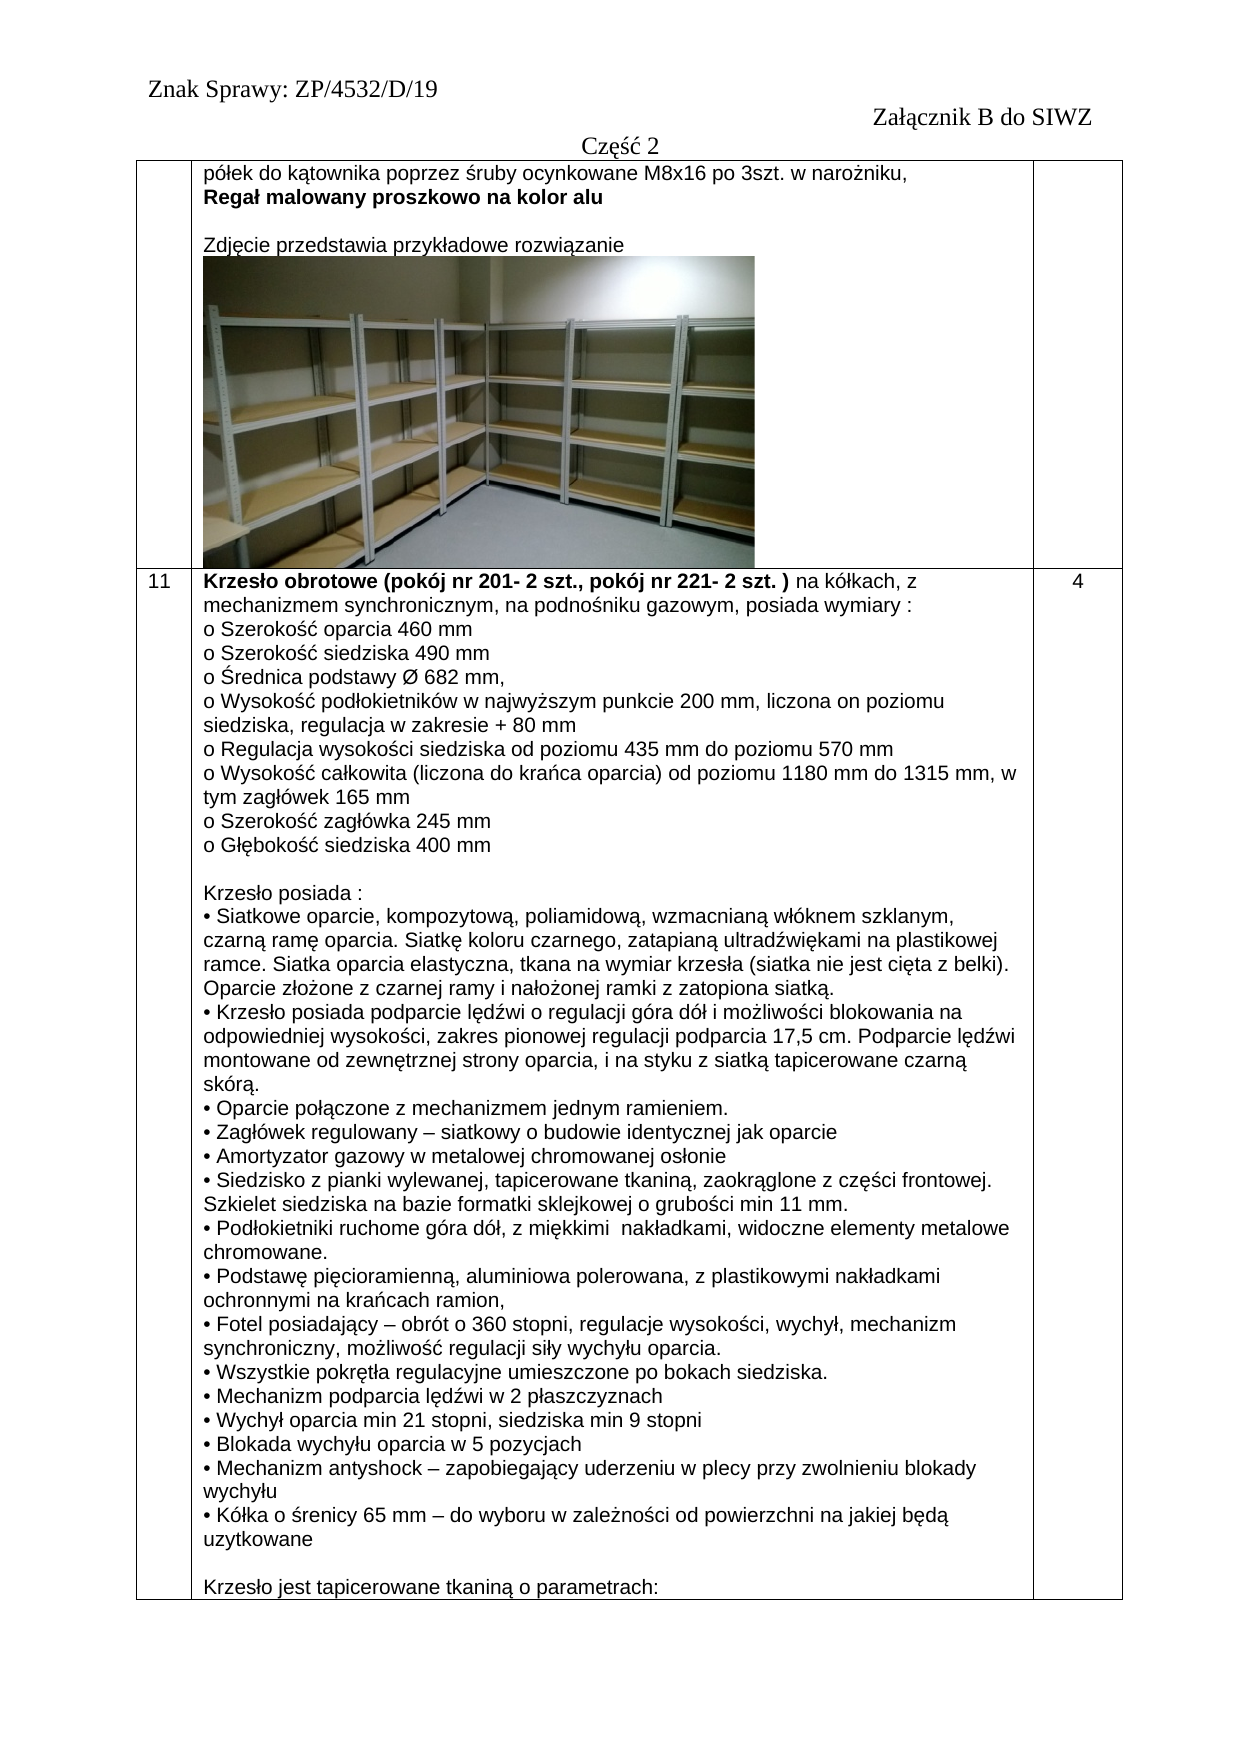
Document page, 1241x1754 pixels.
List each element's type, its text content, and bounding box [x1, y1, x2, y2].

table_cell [192, 569, 1033, 1599]
table_cell 4 [1034, 569, 1122, 1599]
picture [203, 256, 755, 568]
table_cell 11 [137, 569, 191, 1599]
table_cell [192, 161, 1033, 568]
table_cell 3 [1034, 161, 1122, 568]
table_cell 10 [137, 161, 191, 568]
